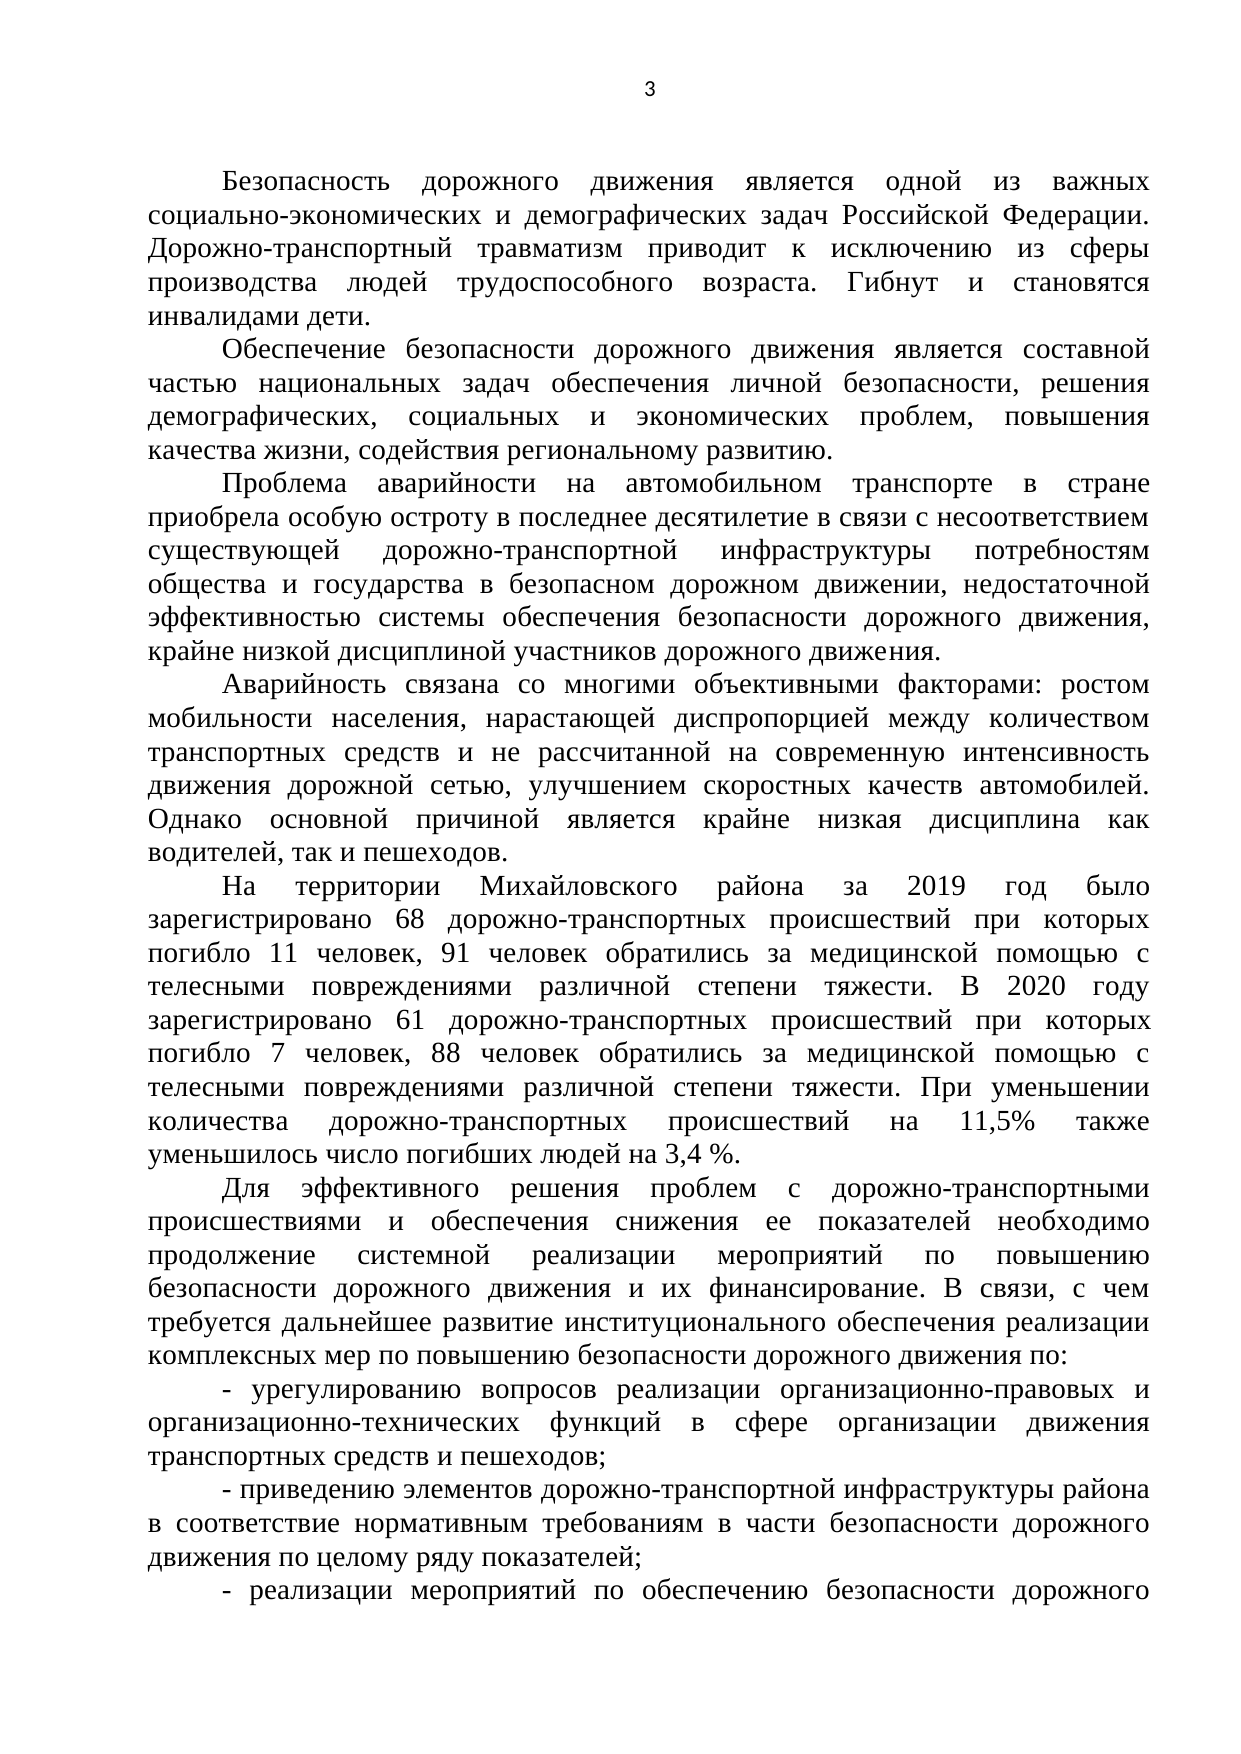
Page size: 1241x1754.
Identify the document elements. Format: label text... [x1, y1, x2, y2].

text На территории Михайловского района за 2019 год было зарегистрировано 68 дорожно-транспортных происшествий при которых погибло 11 человек, 91 человек обратились за медицинской помощью с телесными повреждениями различной степени тяжести. В 2020 году зарегистрировано 61 дорожно-транспортных происшествий при которых погибло 7 человек, 88 человек обратились за медицинской помощью с телесными повреждениями различной степени тяжести. При уменьшении количества дорожно-транспортных происшествий на 11,5% также уменьшилось число погибших людей на 3,4 %. [148, 868, 1152, 1170]
text Безопасность дорожного движения является одной из важных социально-экономических и демографических задач Российской Федерации. Дорожно-транспортный травматизм приводит к исключению из сферы производства людей трудоспособного возраста. Гибнут и становятся инвалидами дети. [148, 163, 1152, 331]
text - урегулированию вопросов реализации организационно-правовых и организационно-технических функций в сфере организации движения транспортных средств и пешеходов; [148, 1371, 1152, 1472]
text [148, 1572, 1152, 1606]
text Для эффективного решения проблем с дорожно-транспортными происшествиями и обеспечения снижения ее показателей необходимо продолжение системной реализации мероприятий по повышению безопасности дорожного движения и их финансирование. В связи, с чем требуется дальнейшее развитие институционального обеспечения реализации комплексных мер по повышению безопасности дорожного движения по: [148, 1170, 1152, 1371]
text Обеспечение безопасности дорожного движения является составной частью национальных задач обеспечения личной безопасности, решения демографических, социальных и экономических проблем, повышения качества жизни, содействия региональному развитию. [148, 331, 1152, 465]
text Проблема аварийности на автомобильном транспорте в стране приобрела особую остроту в последнее десятилетие в связи с несоответствием существующей дорожно-транспортной инфраструктуры потребностям общества и государства в безопасном дорожном движении, недостаточной эффективностью системы обеспечения безопасности дорожного движения, крайне низкой дисциплиной участников дорожного движения. [148, 465, 1152, 667]
text - приведению элементов дорожно-транспортной инфраструктуры района в соответствие нормативным требованиям в части безопасности дорожного движения по целому ряду показателей; [148, 1472, 1152, 1572]
text Аварийность связана со многими объективными факторами: ростом мобильности населения, нарастающей диспропорцией между количеством транспортных средств и не рассчитанной на современную интенсивность движения дорожной сетью, улучшением скоростных качеств автомобилей. Однако основной причиной является крайне низкая дисциплина как водителей, так и пешеходов. [148, 667, 1152, 868]
